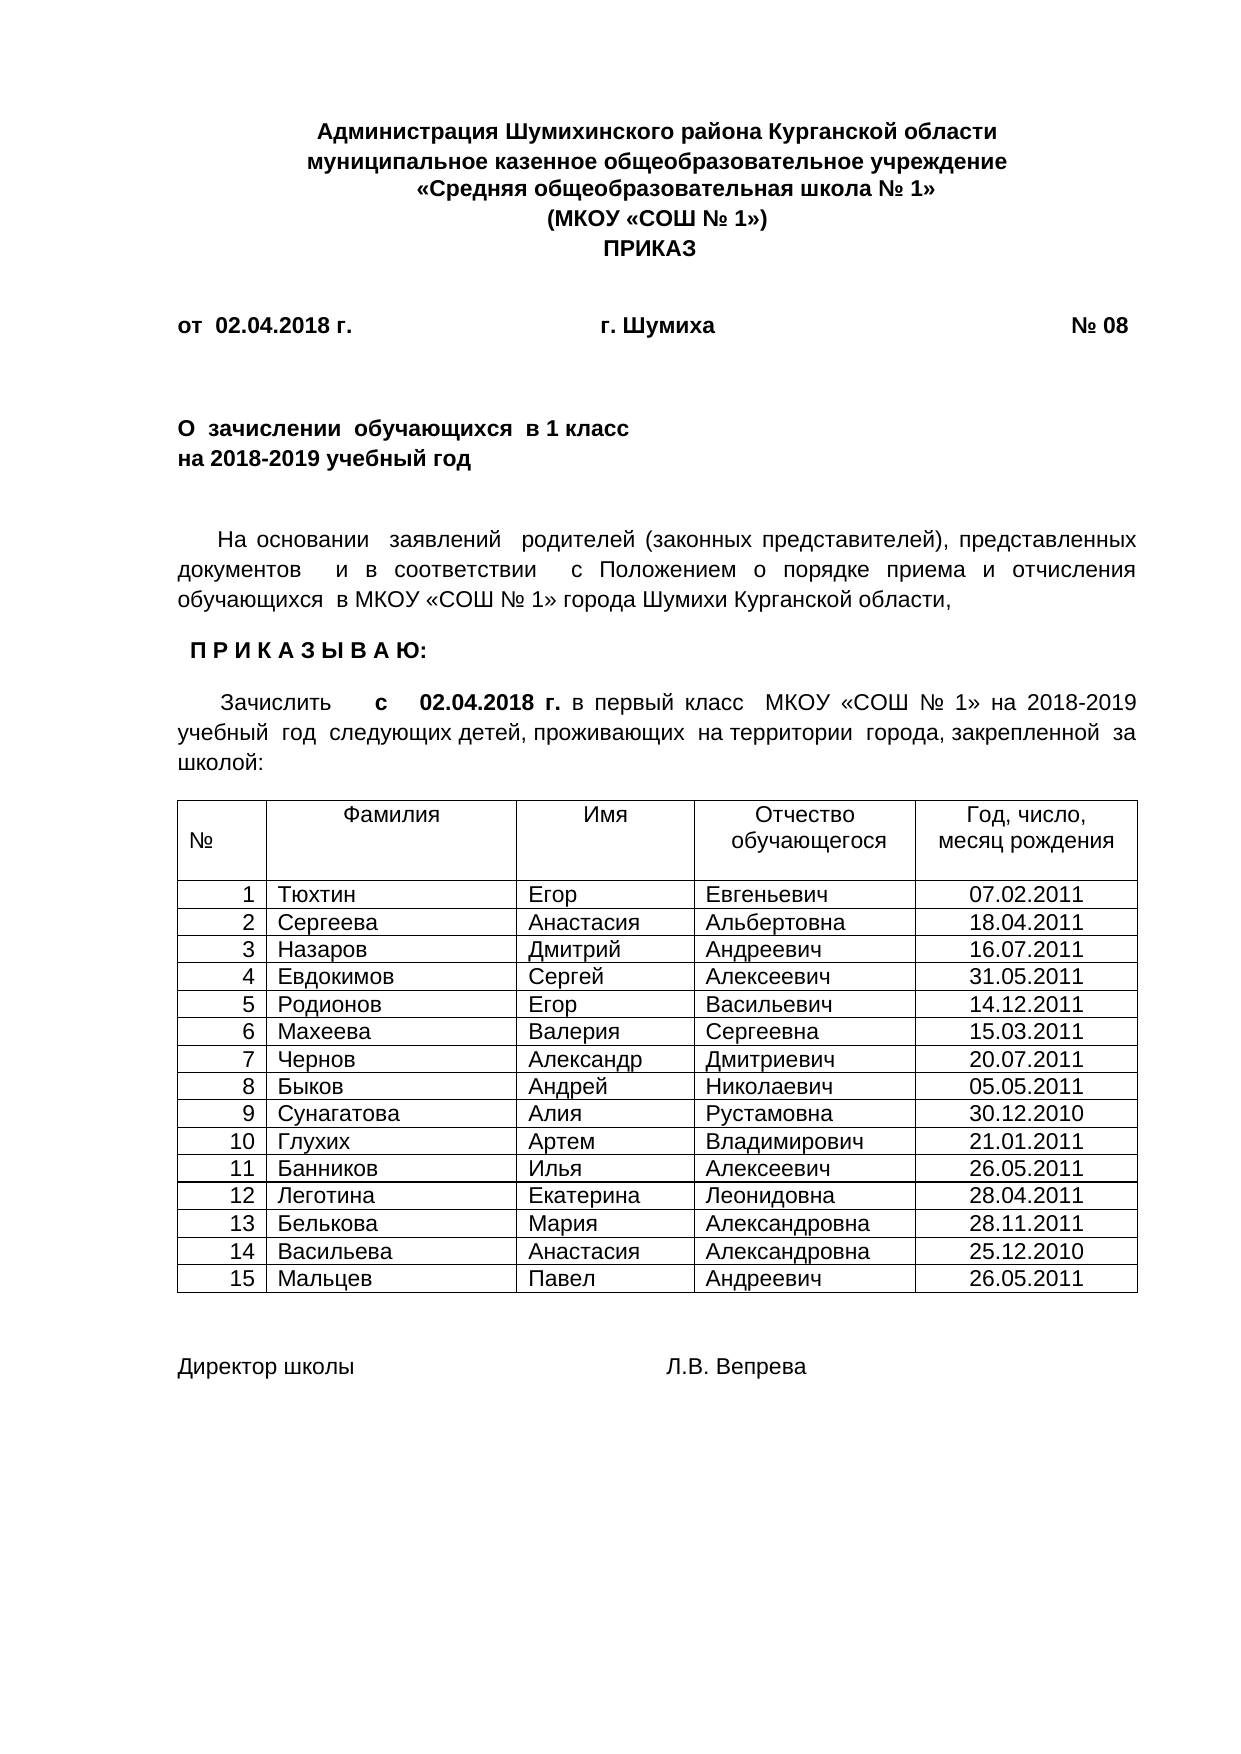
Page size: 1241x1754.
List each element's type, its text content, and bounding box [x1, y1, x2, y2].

table_cell 8 [178, 1073, 266, 1099]
table_cell Андрей [517, 1073, 694, 1099]
table_cell Андреевич [695, 936, 915, 962]
table_cell Екатерина [517, 1183, 694, 1209]
table_cell 28.11.2011 [916, 1210, 1137, 1237]
text «Средняя общеобразовательная школа № 1» [177, 175, 1137, 201]
table_cell Владимирович [695, 1128, 915, 1154]
table_cell 31.05.2011 [916, 963, 1137, 990]
table_cell Егор [517, 991, 694, 1017]
text На основании заявлений родителей (законных представителей), представленных документов и в соответствии с Положением о порядке приема и отчисления обучающихся в МКОУ «СОШ № 1» города Шумихи Курганской области, [177, 526, 1137, 613]
table_cell 26.05.2011 [916, 1155, 1137, 1181]
table_cell Глухих [267, 1128, 516, 1154]
text Зачислить с 02.04.2018 г. в первый класс МКОУ «СОШ № 1» на 2018-2019 учебный год следующих детей, проживающих на территории города, закрепленной за школой: [177, 688, 1137, 775]
text на 2018-2019 учебный год [177, 445, 1137, 471]
table_cell 13 [178, 1210, 266, 1237]
table_cell Банников [267, 1155, 516, 1181]
text Администрация Шумихинского района Курганской области [177, 118, 1137, 144]
table_cell 05.05.2011 [916, 1073, 1137, 1099]
subtitle муниципальное казенное общеобразовательное учреждение [177, 148, 1137, 175]
table_cell Сергеевна [695, 1018, 915, 1044]
subtitle ПРИКАЗ [148, 235, 1137, 261]
text О зачислении обучающихся в 1 класс [177, 414, 1137, 441]
table_cell 11 [178, 1155, 266, 1181]
table_cell Мальцев [267, 1265, 516, 1292]
table_cell 18.04.2011 [916, 909, 1137, 935]
table_cell 4 [178, 963, 266, 990]
table_cell Мария [517, 1210, 694, 1237]
table_cell Сергеева [267, 909, 516, 935]
table_header Фамилия [267, 801, 516, 880]
table_cell Илья [517, 1155, 694, 1181]
table_cell Валерия [517, 1018, 694, 1044]
table_cell Быков [267, 1073, 516, 1099]
table_cell 30.12.2010 [916, 1100, 1137, 1127]
table_header Имя [517, 801, 694, 880]
table_cell Евдокимов [267, 963, 516, 990]
text (МКОУ «СОШ № 1») [177, 205, 1137, 231]
table_cell Александр [517, 1046, 694, 1072]
table_cell 9 [178, 1100, 266, 1127]
table_header № [178, 801, 266, 880]
table_header Отчество обучающегося [695, 801, 915, 880]
table_cell Махеева [267, 1018, 516, 1044]
table_cell 6 [178, 1018, 266, 1044]
table_cell Сунагатова [267, 1100, 516, 1127]
table_cell Евгеньевич [695, 881, 915, 907]
text Директор школы Л.В. Вепрева [177, 1353, 1137, 1379]
table_cell Павел [517, 1265, 694, 1292]
table_cell 28.04.2011 [916, 1183, 1137, 1209]
text П Р И К А З Ы В А Ю: [177, 637, 1137, 664]
table_cell Назаров [267, 936, 516, 962]
table_cell 14 [178, 1238, 266, 1264]
table_cell 3 [178, 936, 266, 962]
table_cell Родионов [267, 991, 516, 1017]
table_cell Тюхтин [267, 881, 516, 907]
table_cell Артем [517, 1128, 694, 1154]
table_cell Белькова [267, 1210, 516, 1237]
table_cell 10 [178, 1128, 266, 1154]
table_cell 5 [178, 991, 266, 1017]
table_cell 07.02.2011 [916, 881, 1137, 907]
table_header Год, число, месяц рождения [916, 801, 1137, 880]
table_cell Анастасия [517, 909, 694, 935]
table_cell Сергей [517, 963, 694, 990]
table_cell 16.07.2011 [916, 936, 1137, 962]
table_cell Дмитриевич [695, 1046, 915, 1072]
table_cell Чернов [267, 1046, 516, 1072]
table_cell Алия [517, 1100, 694, 1127]
table_cell Егор [517, 881, 694, 907]
table_cell 25.12.2010 [916, 1238, 1137, 1264]
table_cell Альбертовна [695, 909, 915, 935]
table_cell Леготина [267, 1183, 516, 1209]
table_cell 7 [178, 1046, 266, 1072]
table_cell Васильевич [695, 991, 915, 1017]
table_cell Анастасия [517, 1238, 694, 1264]
table_cell 21.01.2011 [916, 1128, 1137, 1154]
table_cell 15.03.2011 [916, 1018, 1137, 1044]
table_cell 12 [178, 1183, 266, 1209]
table_cell 1 [178, 881, 266, 907]
table_cell Алексеевич [695, 963, 915, 990]
table_cell 20.07.2011 [916, 1046, 1137, 1072]
table_cell Алексеевич [695, 1155, 915, 1181]
table_cell Александровна [695, 1238, 915, 1264]
table_cell Дмитрий [517, 936, 694, 962]
table_cell 14.12.2011 [916, 991, 1137, 1017]
text от 02.04.2018 г. г. Шумиха № 08 [177, 312, 1137, 339]
table_cell 2 [178, 909, 266, 935]
table_cell 26.05.2011 [916, 1265, 1137, 1292]
table_cell Андреевич [695, 1265, 915, 1292]
table_cell Васильева [267, 1238, 516, 1264]
table_cell Леонидовна [695, 1183, 915, 1209]
table_cell Николаевич [695, 1073, 915, 1099]
table_cell Рустамовна [695, 1100, 915, 1127]
table_cell 15 [178, 1265, 266, 1292]
table_cell Александровна [695, 1210, 915, 1237]
